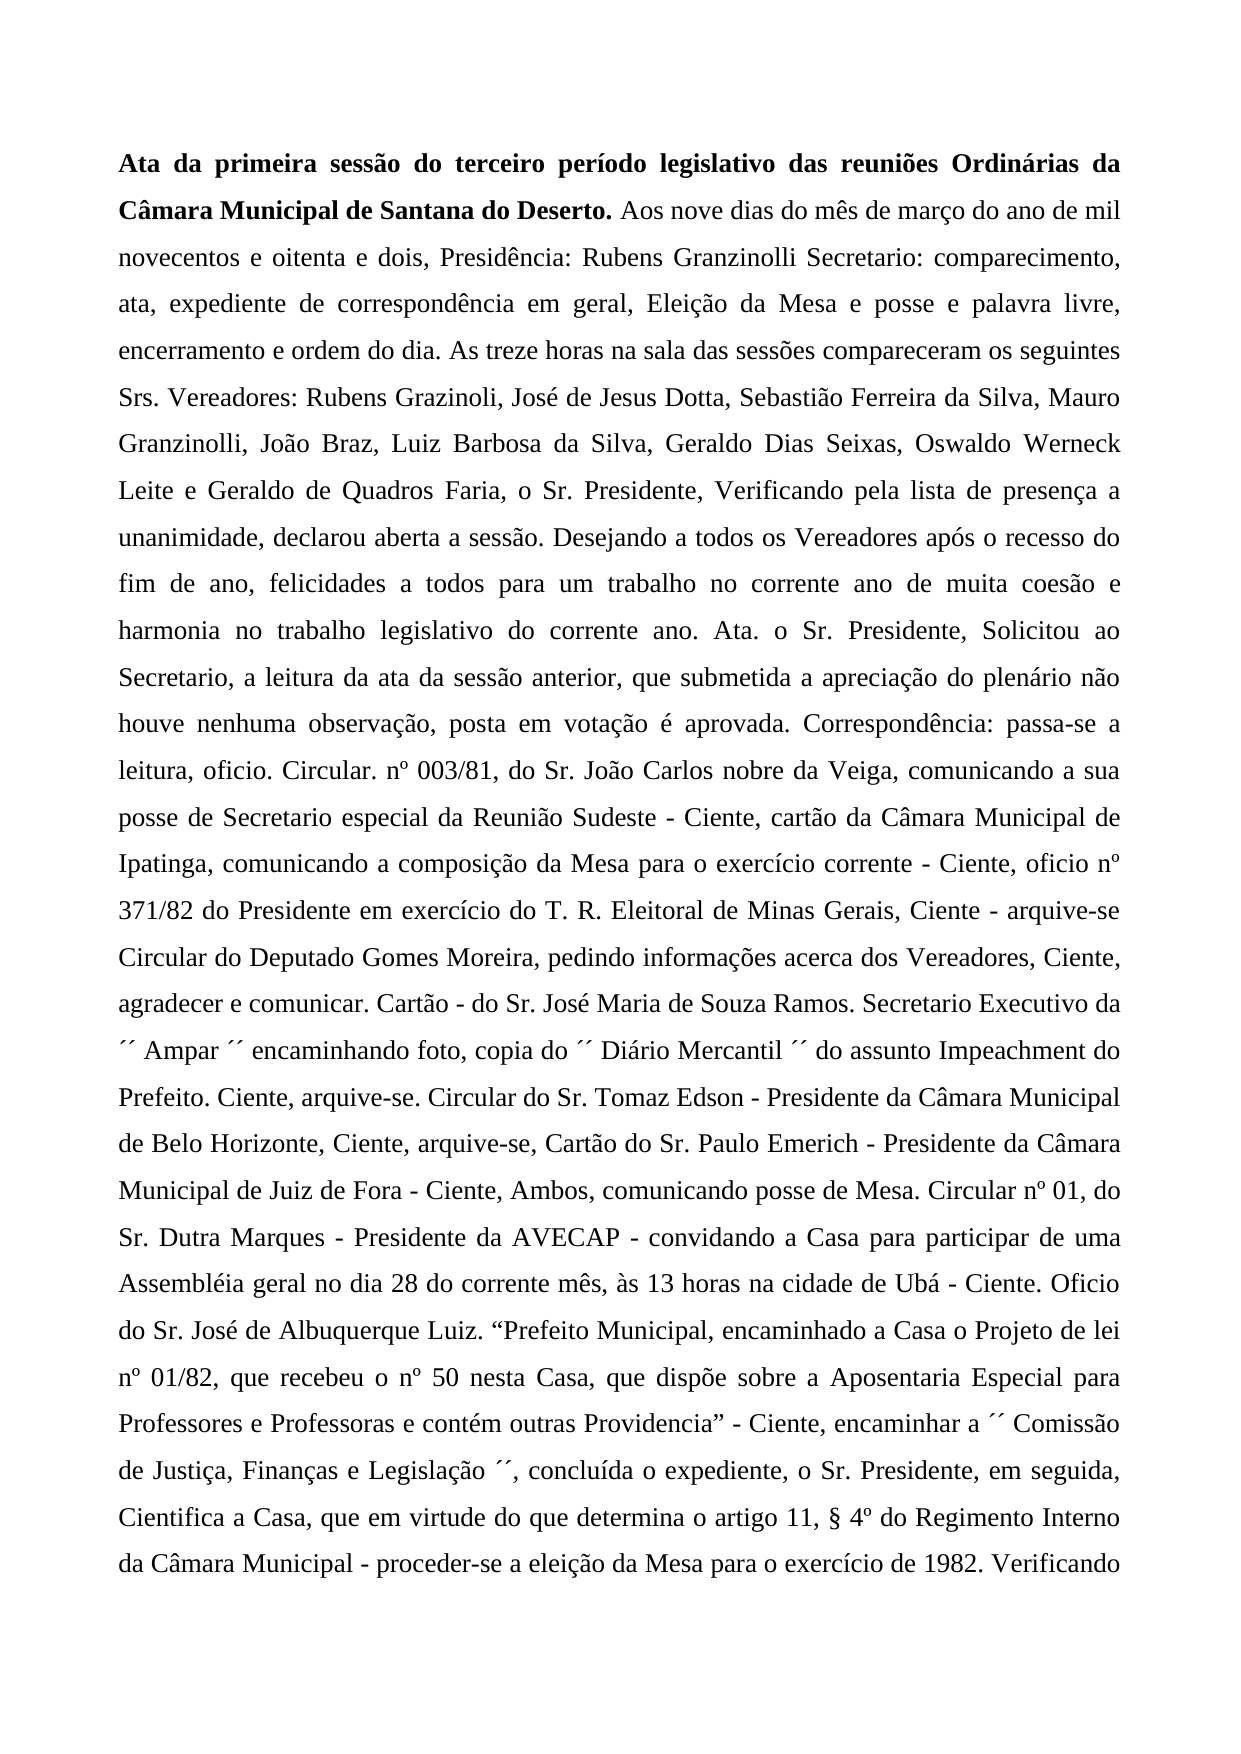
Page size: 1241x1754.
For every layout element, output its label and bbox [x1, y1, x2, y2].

text [118, 148, 1122, 1579]
